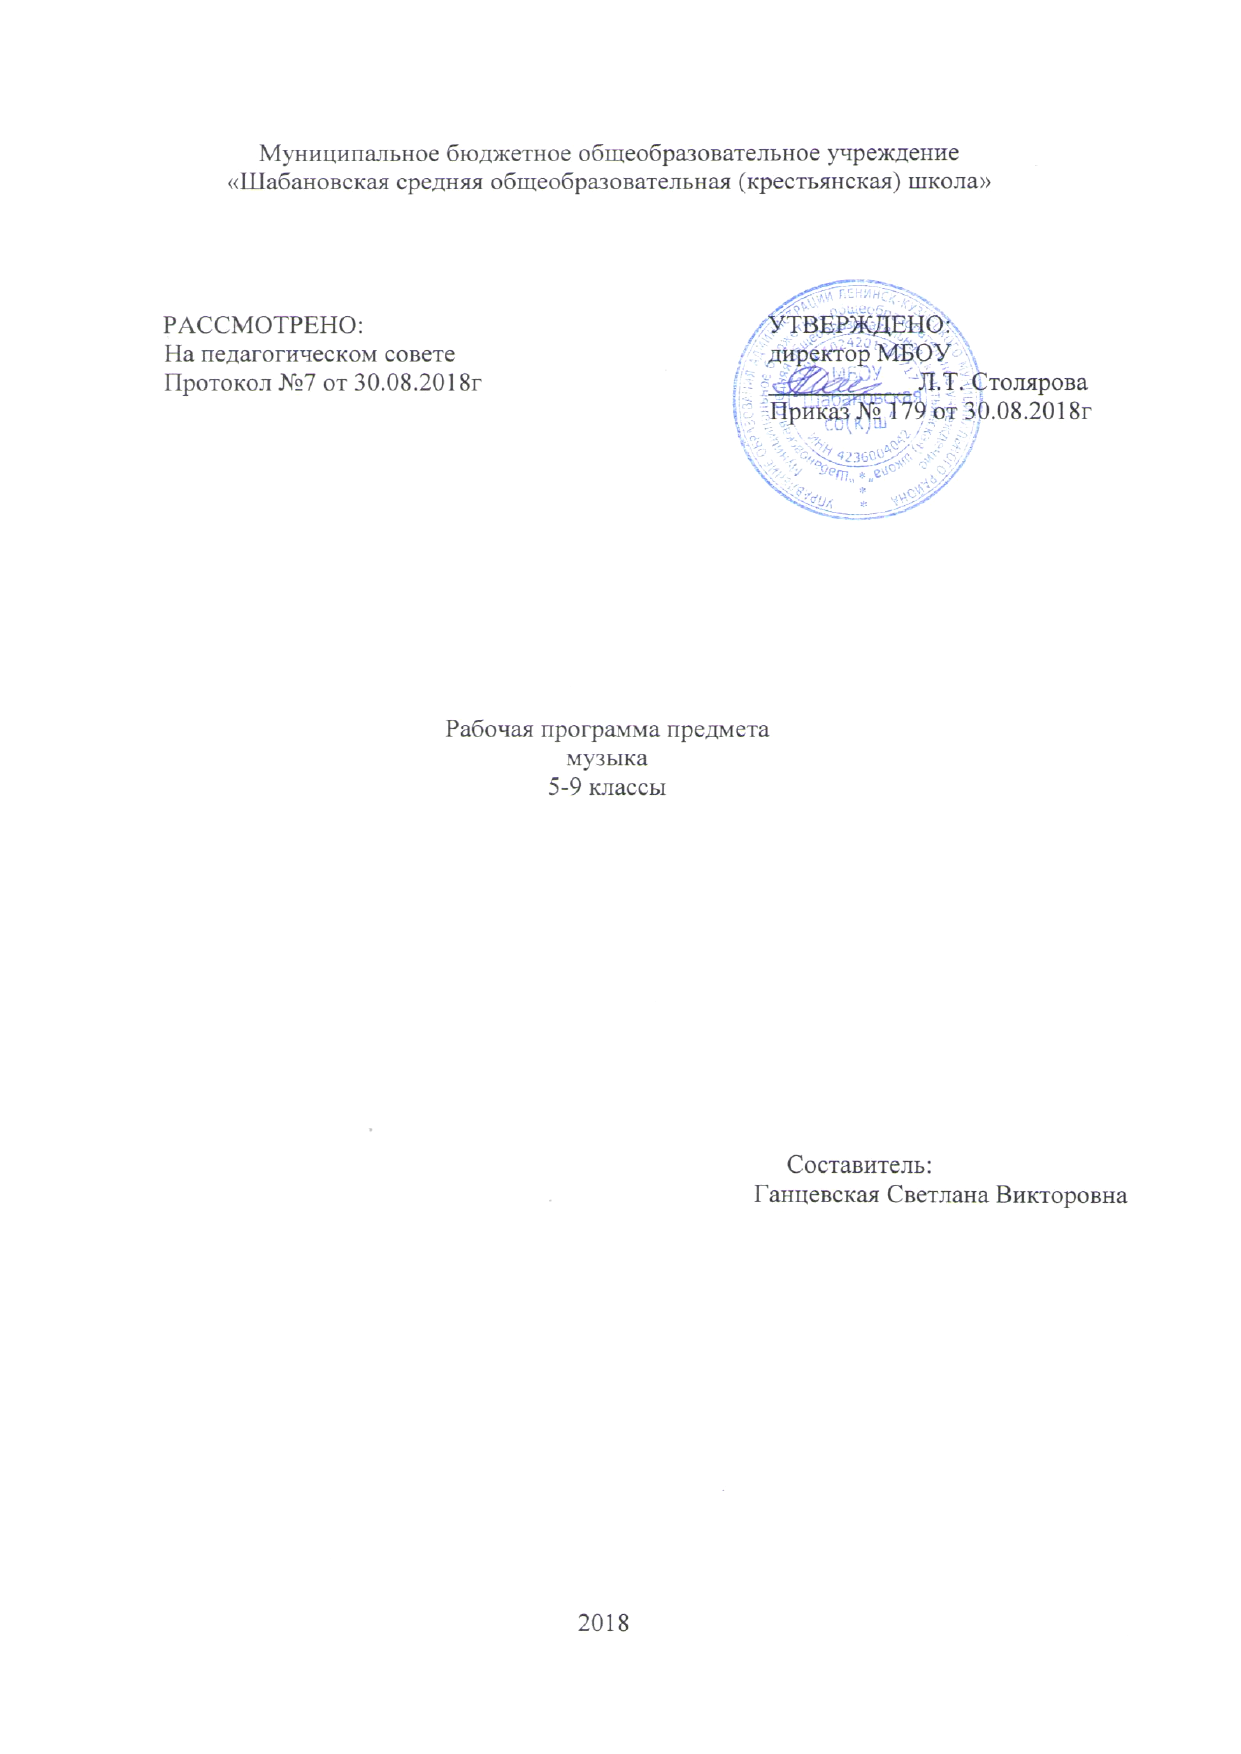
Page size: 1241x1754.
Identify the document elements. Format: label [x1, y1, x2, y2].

picture [129, 120, 1146, 1636]
